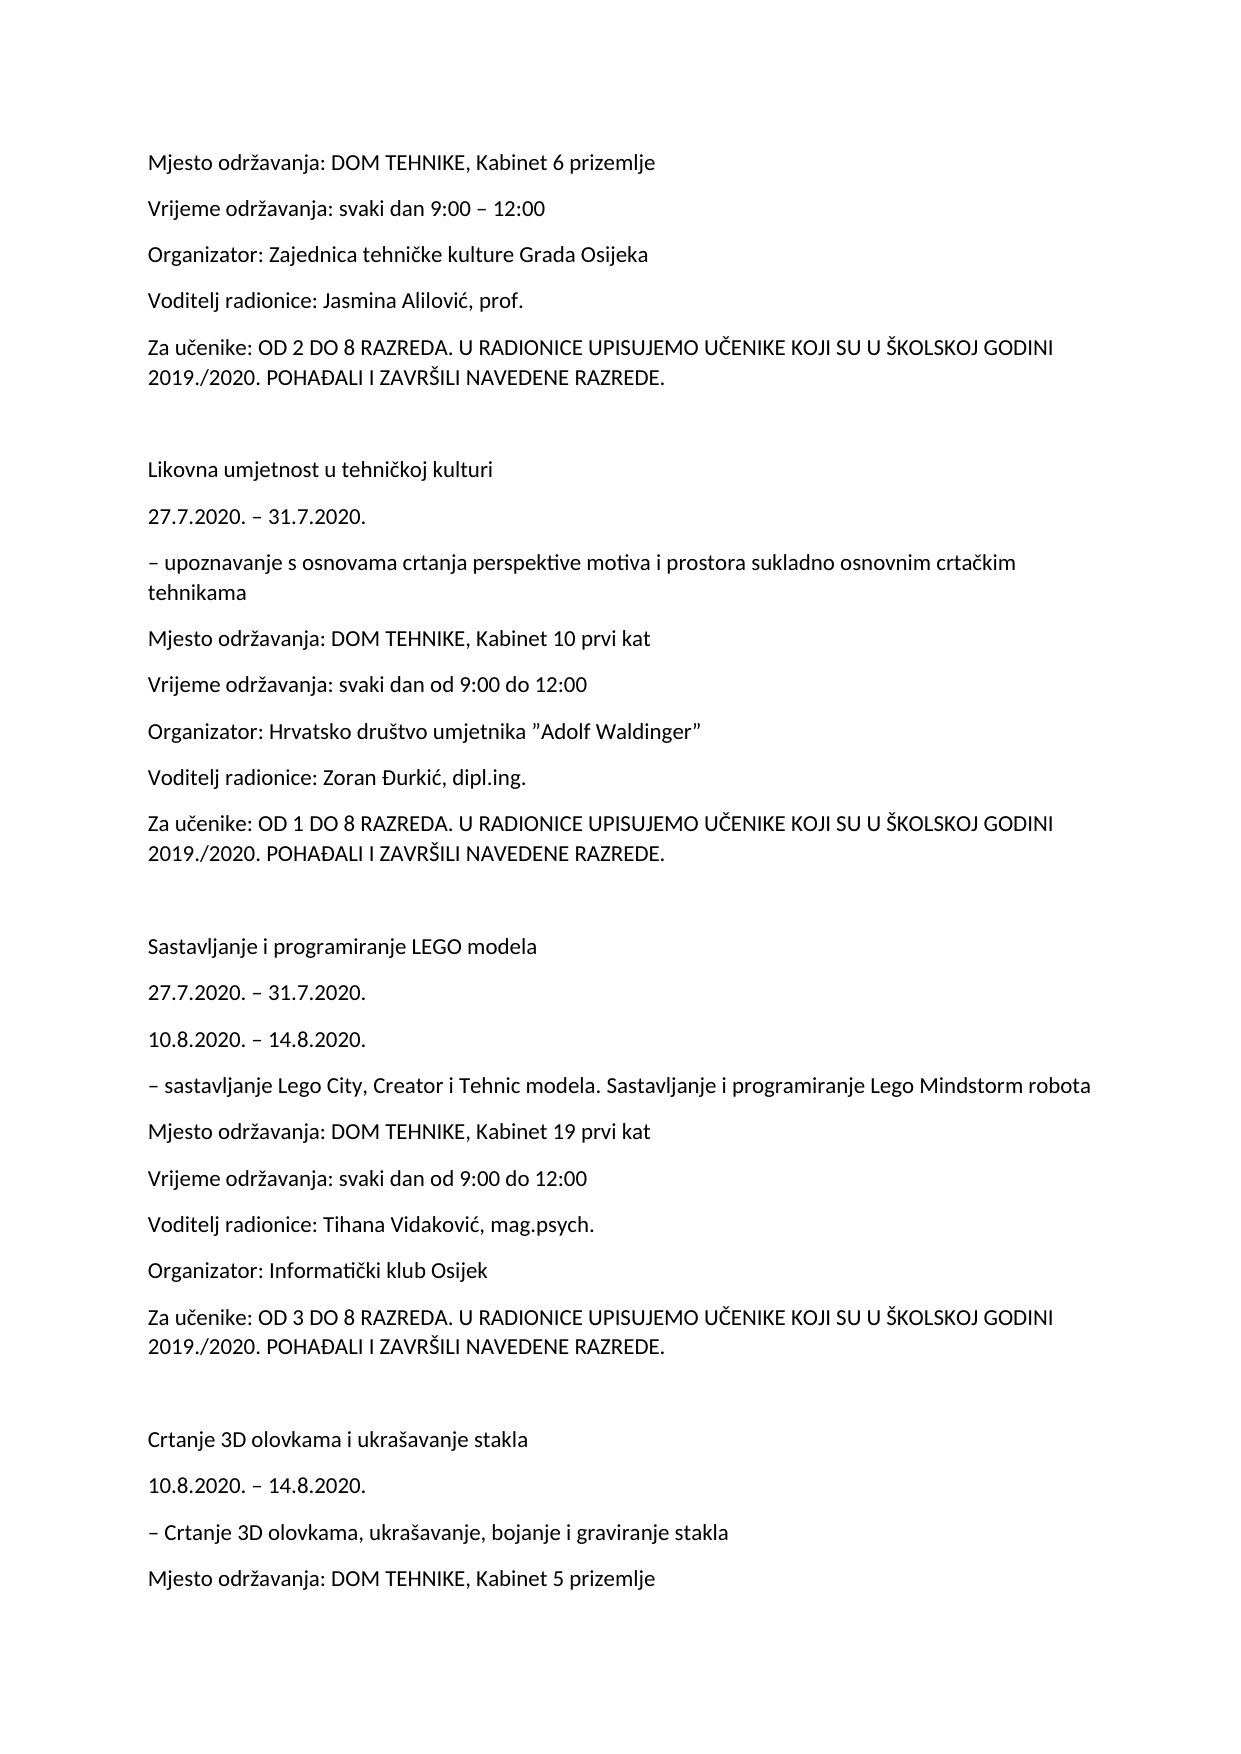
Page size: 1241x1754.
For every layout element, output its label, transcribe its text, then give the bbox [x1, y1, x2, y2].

text – Crtanje 3D olovkama, ukrašavanje, bojanje i graviranje stakla [148, 1518, 1093, 1546]
text Vrijeme održavanja: svaki dan 9:00 – 12:00 [148, 194, 1093, 222]
text – upoznavanje s osnovama crtanja perspektive motiva i prostora sukladno osnovnim crtačkim tehnikama [148, 548, 1093, 606]
text 27.7.2020. – 31.7.2020. [148, 502, 1093, 530]
text Sastavljanje i programiranje LEGO modela [148, 932, 1093, 960]
text Mjesto održavanja: DOM TEHNIKE, Kabinet 10 prvi kat [148, 624, 1093, 652]
text Vrijeme održavanja: svaki dan od 9:00 do 12:00 [148, 671, 1093, 698]
text Voditelj radionice: Jasmina Alilović, prof. [148, 287, 1093, 315]
text Mjesto održavanja: DOM TEHNIKE, Kabinet 6 prizemlje [148, 148, 1093, 176]
text Vrijeme održavanja: svaki dan od 9:00 do 12:00 [148, 1164, 1093, 1192]
text 27.7.2020. – 31.7.2020. [148, 978, 1093, 1006]
text Za učenike: OD 3 DO 8 RAZREDA. U RADIONICE UPISUJEMO UČENIKE KOJI SU U ŠKOLSKOJ GODINI 2019./2020. POHAĐALI I ZAVRŠILI NAVEDENE RAZREDE. [148, 1303, 1093, 1361]
text – sastavljanje Lego City, Creator i Tehnic modela. Sastavljanje i programiranje Lego Mindstorm robota [148, 1071, 1093, 1099]
text Organizator: Zajednica tehničke kulture Grada Osijeka [148, 240, 1093, 268]
text Likovna umjetnost u tehničkoj kulturi [148, 455, 1093, 483]
text Crtanje 3D olovkama i ukrašavanje stakla [148, 1425, 1093, 1453]
text Organizator: Hrvatsko društvo umjetnika ”Adolf Waldinger” [148, 717, 1093, 745]
text 10.8.2020. – 14.8.2020. [148, 1472, 1093, 1499]
text Za učenike: OD 1 DO 8 RAZREDA. U RADIONICE UPISUJEMO UČENIKE KOJI SU U ŠKOLSKOJ GODINI 2019./2020. POHAĐALI I ZAVRŠILI NAVEDENE RAZREDE. [148, 809, 1093, 867]
text Organizator: Informatički klub Osijek [148, 1256, 1093, 1284]
text 10.8.2020. – 14.8.2020. [148, 1025, 1093, 1053]
text Za učenike: OD 2 DO 8 RAZREDA. U RADIONICE UPISUJEMO UČENIKE KOJI SU U ŠKOLSKOJ GODINI 2019./2020. POHAĐALI I ZAVRŠILI NAVEDENE RAZREDE. [148, 333, 1093, 391]
text Voditelj radionice: Tihana Vidaković, mag.psych. [148, 1210, 1093, 1238]
text Voditelj radionice: Zoran Đurkić, dipl.ing. [148, 763, 1093, 791]
text Mjesto održavanja: DOM TEHNIKE, Kabinet 19 prvi kat [148, 1117, 1093, 1145]
text Mjesto održavanja: DOM TEHNIKE, Kabinet 5 prizemlje [148, 1564, 1093, 1592]
